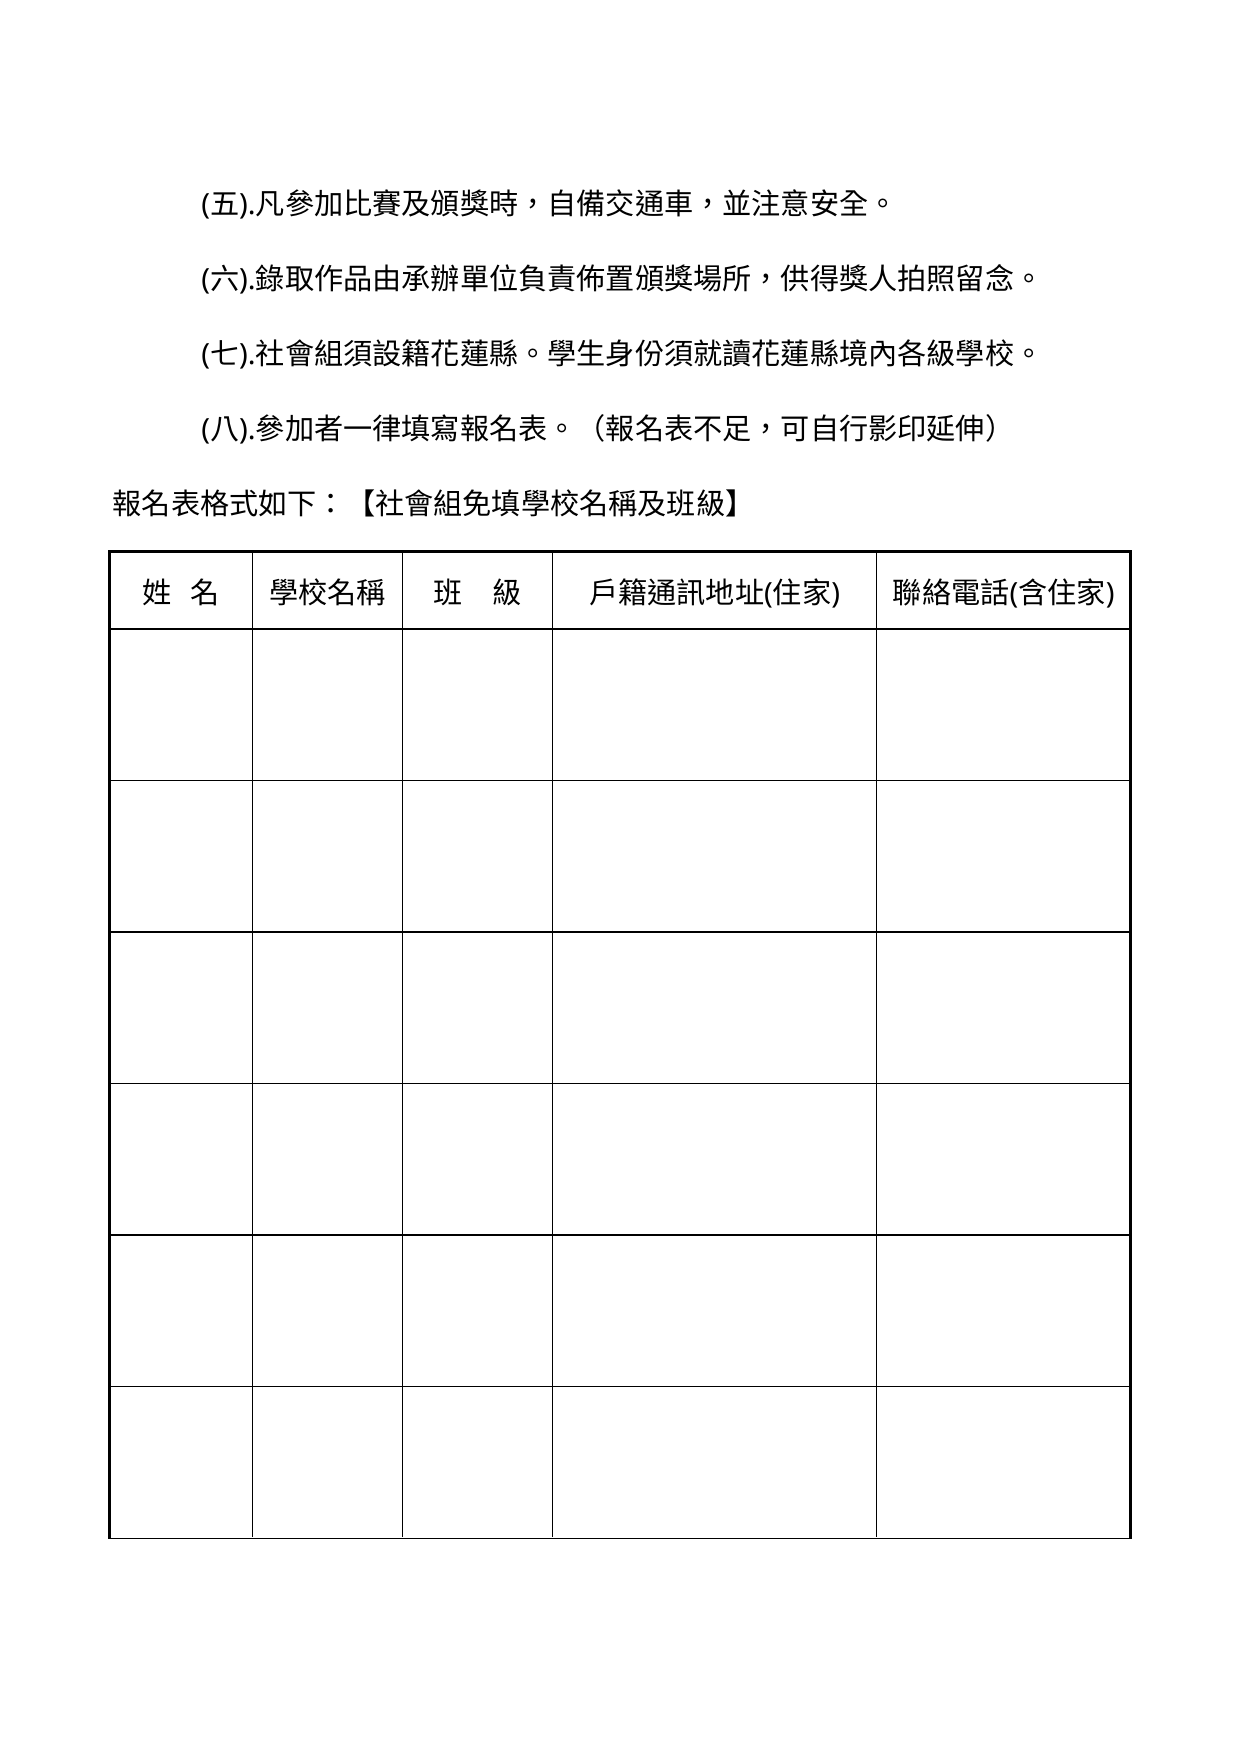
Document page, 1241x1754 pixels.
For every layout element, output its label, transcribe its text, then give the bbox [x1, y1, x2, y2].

table_cell [111, 1084, 252, 1234]
table_cell [253, 1084, 402, 1234]
table_cell [877, 781, 1129, 931]
text (五).凡參加比賽及頒獎時，自備交通車，並注意安全。 [201, 164, 1128, 239]
text (七).社會組須設籍花蓮縣。學生身份須就讀花蓮縣境內各級學校。 [201, 314, 1128, 389]
table_header 戶籍通訊地址(住家) [553, 553, 876, 628]
table_cell [553, 630, 876, 779]
table_header 聯絡電話(含住家) [877, 553, 1129, 628]
table_cell [877, 1236, 1129, 1386]
table_cell [877, 1084, 1129, 1234]
table_cell [553, 1387, 876, 1537]
table_cell [403, 1387, 552, 1537]
table_cell [253, 1236, 402, 1386]
table_cell [403, 630, 552, 779]
table_cell [403, 781, 552, 931]
text (六).錄取作品由承辦單位負責佈置頒獎場所，供得獎人拍照留念。 [201, 239, 1128, 314]
table_cell [111, 933, 252, 1083]
table_cell [253, 781, 402, 931]
table_cell [553, 1236, 876, 1386]
table_cell [111, 781, 252, 931]
text (八).參加者一律填寫報名表。（報名表不足，可自行影印延伸） [201, 389, 1128, 464]
table_cell [111, 1236, 252, 1386]
table_header 班 級 [403, 553, 552, 628]
table_cell [553, 933, 876, 1083]
table_cell [553, 1084, 876, 1234]
text 報名表格式如下：【社會組免填學校名稱及班級】 [112, 464, 1128, 539]
table_cell [877, 933, 1129, 1083]
table_cell [553, 781, 876, 931]
table_cell [111, 1387, 252, 1537]
table_cell [877, 630, 1129, 779]
table_cell [877, 1387, 1129, 1537]
table_header 學校名稱 [253, 553, 402, 628]
table_cell [403, 1236, 552, 1386]
table_cell [403, 1084, 552, 1234]
table_cell [253, 1387, 402, 1537]
table_cell [253, 630, 402, 779]
table_cell [403, 933, 552, 1083]
table_cell [253, 933, 402, 1083]
table_cell [111, 630, 252, 779]
table_header 姓 名 [111, 553, 252, 628]
